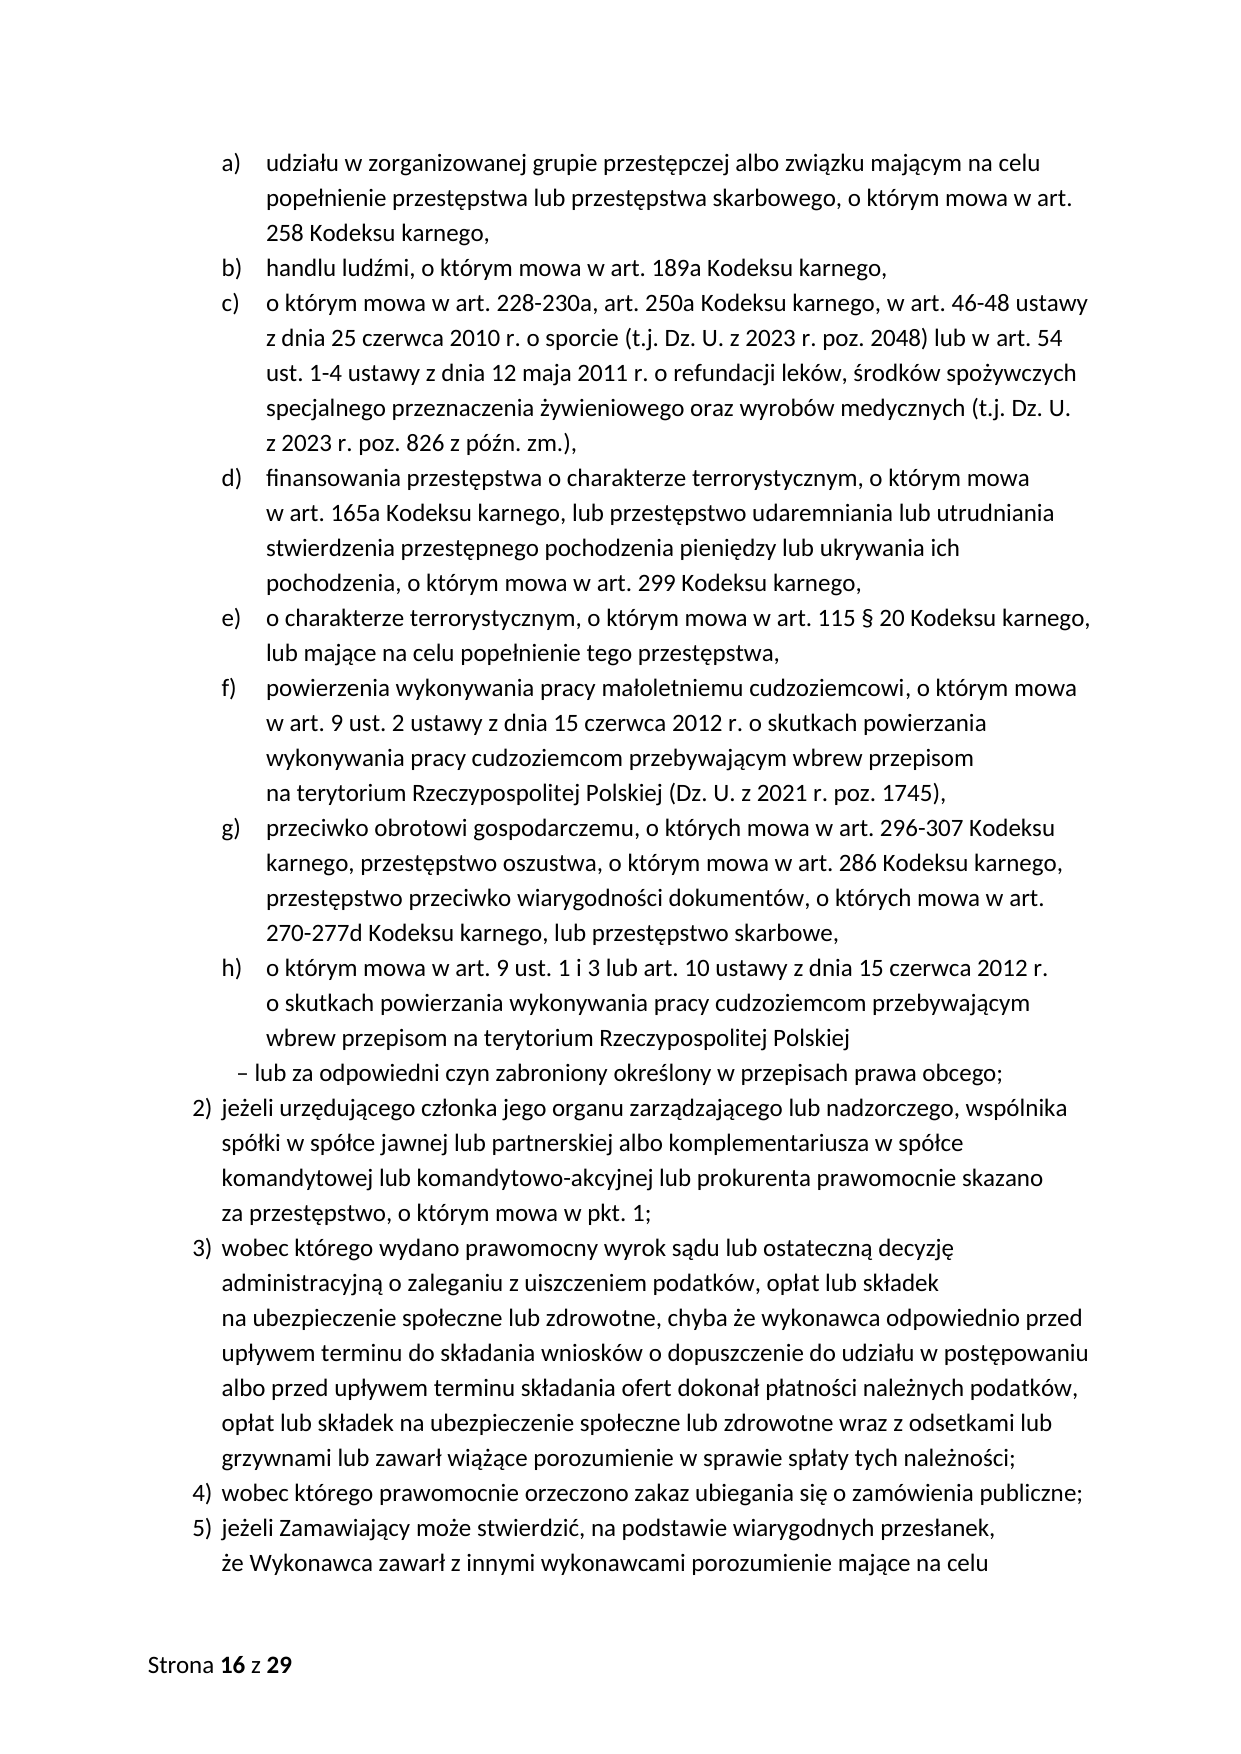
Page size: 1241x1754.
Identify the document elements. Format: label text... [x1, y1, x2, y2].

list powierzenia wykonywania pracy małoletniemu cudzoziemcowi, o którym mowa w art. 9 ust. 2 ustawy z dnia 15 czerwca 2012 r. o skutkach powierzania wykonywania pracy cudzoziemcom przebywającym wbrew przepisom na terytorium Rzeczypospolitej Polskiej (Dz. U. z 2021 r. poz. 1745), [221, 673, 1093, 808]
list przeciwko obrotowi gospodarczemu, o których mowa w art. 296-307 Kodeksu karnego, przestępstwo oszustwa, o którym mowa w art. 286 Kodeksu karnego, przestępstwo przeciwko wiarygodności dokumentów, o których mowa w art. 270-277d Kodeksu karnego, lub przestępstwo skarbowe, [221, 813, 1093, 948]
list o charakterze terrorystycznym, o którym mowa w art. 115 § 20 Kodeksu karnego, lub mające na celu popełnienie tego przestępstwa, [221, 603, 1093, 668]
list wobec którego prawomocnie orzeczono zakaz ubiegania się o zamówienia publiczne; [192, 1478, 1093, 1508]
list wobec którego wydano prawomocny wyrok sądu lub ostateczną decyzję administracyjną o zaleganiu z uiszczeniem podatków, opłat lub składek na ubezpieczenie społeczne lub zdrowotne, chyba że wykonawca odpowiednio przed upływem terminu do składania wniosków o dopuszczenie do udziału w postępowaniu albo przed upływem terminu składania ofert dokonał płatności należnych podatków, opłat lub składek na ubezpieczenie społeczne lub zdrowotne wraz z odsetkami lub grzywnami lub zawarł wiążące porozumienie w sprawie spłaty tych należności; [192, 1233, 1093, 1473]
list o którym mowa w art. 228-230a, art. 250a Kodeksu karnego, w art. 46-48 ustawy z dnia 25 czerwca 2010 r. o sporcie (t.j. Dz. U. z 2023 r. poz. 2048) lub w art. 54 ust. 1-4 ustawy z dnia 12 maja 2011 r. o refundacji leków, środków spożywczych specjalnego przeznaczenia żywieniowego oraz wyrobów medycznych (t.j. Dz. U. z 2023 r. poz. 826 z późn. zm.), [221, 288, 1093, 458]
list finansowania przestępstwa o charakterze terrorystycznym, o którym mowa w art. 165a Kodeksu karnego, lub przestępstwo udaremniania lub utrudniania stwierdzenia przestępnego pochodzenia pieniędzy lub ukrywania ich pochodzenia, o którym mowa w art. 299 Kodeksu karnego, [221, 463, 1093, 598]
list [192, 1513, 1093, 1578]
list handlu ludźmi, o którym mowa w art. 189a Kodeksu karnego, [221, 253, 1093, 283]
list o którym mowa w art. 9 ust. 1 i 3 lub art. 10 ustawy z dnia 15 czerwca 2012 r. o skutkach powierzania wykonywania pracy cudzoziemcom przebywającym wbrew przepisom na terytorium Rzeczypospolitej Polskiej [221, 953, 1093, 1053]
list jeżeli urzędującego członka jego organu zarządzającego lub nadzorczego, wspólnika spółki w spółce jawnej lub partnerskiej albo komplementariusza w spółce komandytowej lub komandytowo-akcyjnej lub prokurenta prawomocnie skazano za przestępstwo, o którym mowa w pkt. 1; [192, 1093, 1093, 1228]
list udziału w zorganizowanej grupie przestępczej albo związku mającym na celu popełnienie przestępstwa lub przestępstwa skarbowego, o którym mowa w art. 258 Kodeksu karnego, [221, 148, 1093, 248]
text – lub za odpowiedni czyn zabroniony określony w przepisach prawa obcego; [236, 1058, 1093, 1088]
